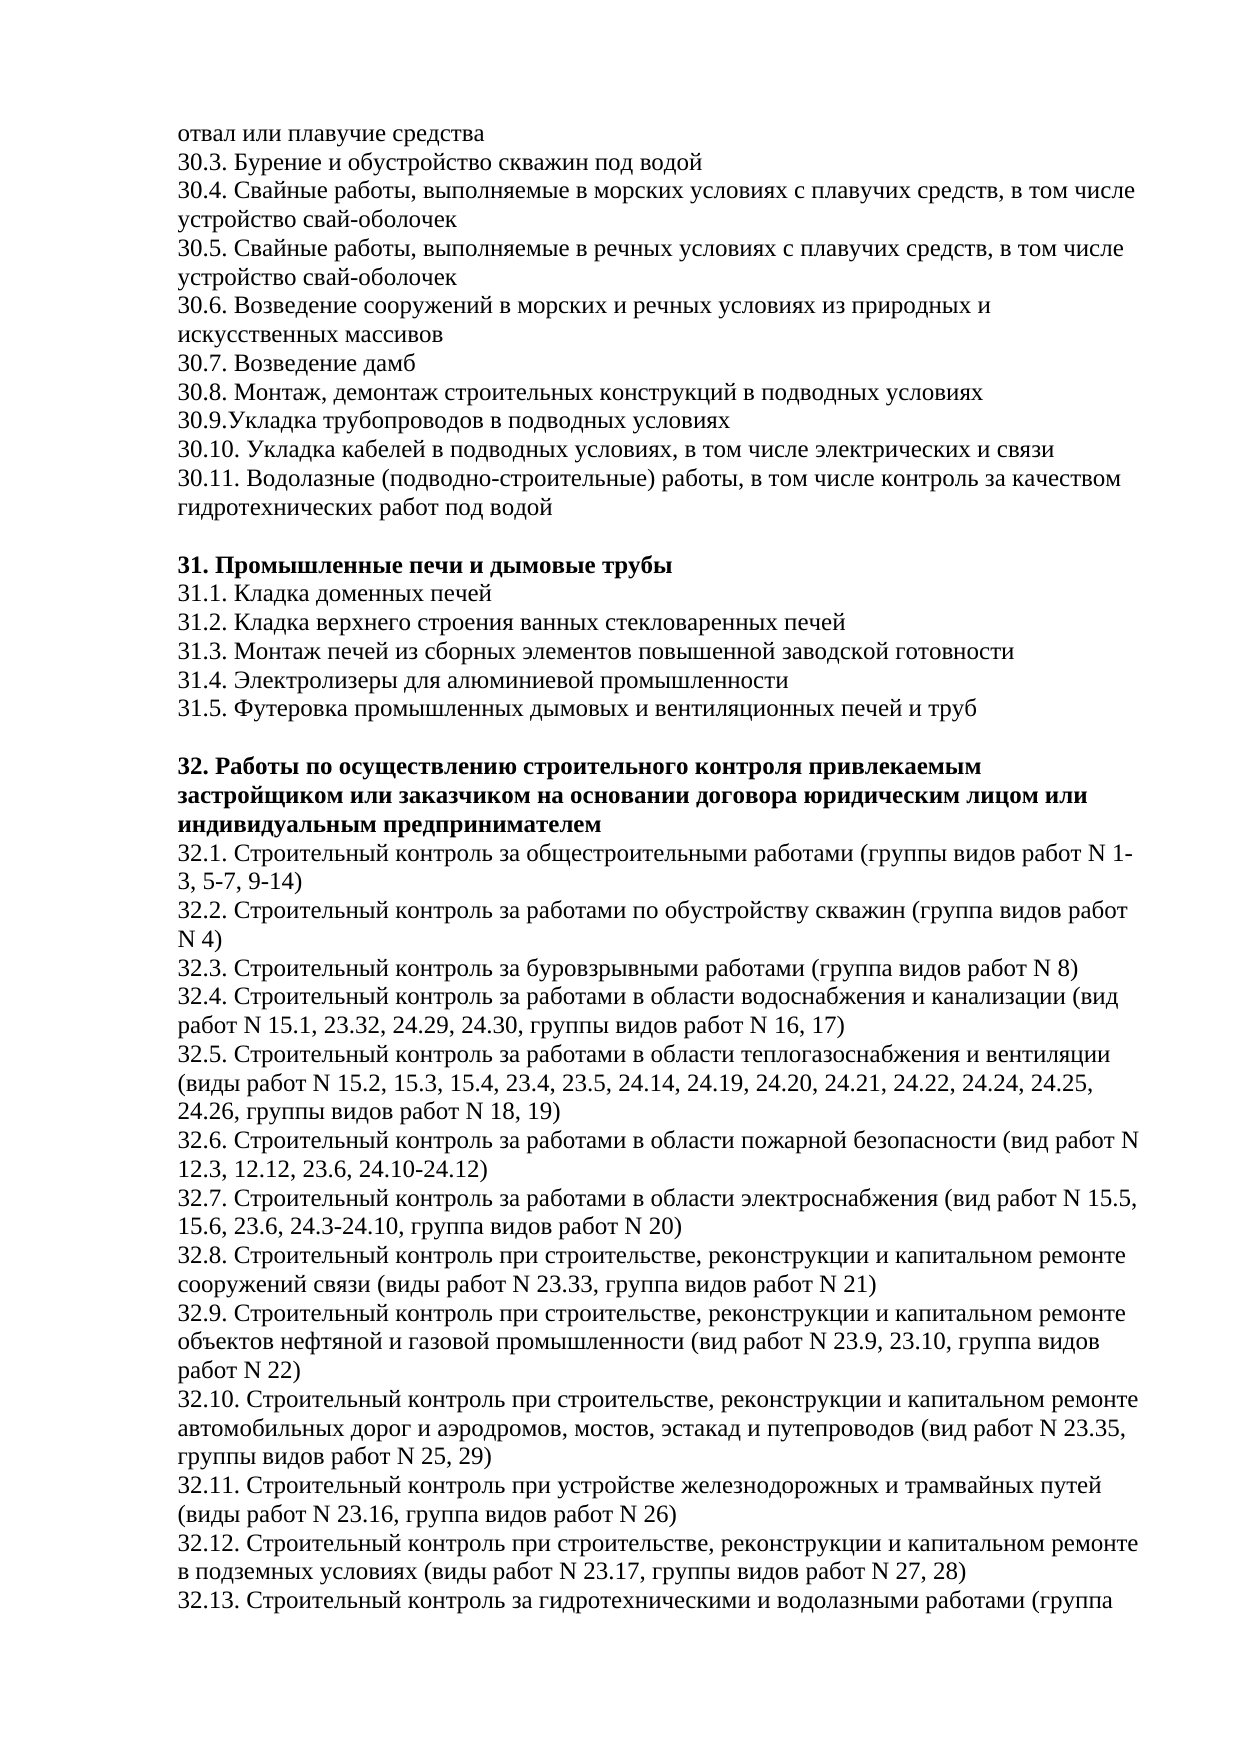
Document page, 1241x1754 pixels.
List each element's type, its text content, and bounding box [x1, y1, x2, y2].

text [177, 118, 1152, 521]
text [177, 751, 1152, 1614]
text 31. Промышленные печи и дымовые трубы 31.1. Кладка доменных печей 31.2. Кладка верхнего строения ванных стекловаренных печей 31.3. Монтаж печей из сборных элементов повышенной заводской готовности 31.4. Электролизеры для алюминиевой промышленности 31.5. Футеровка промышленных дымовых и вентиляционных печей и труб [177, 550, 1152, 722]
